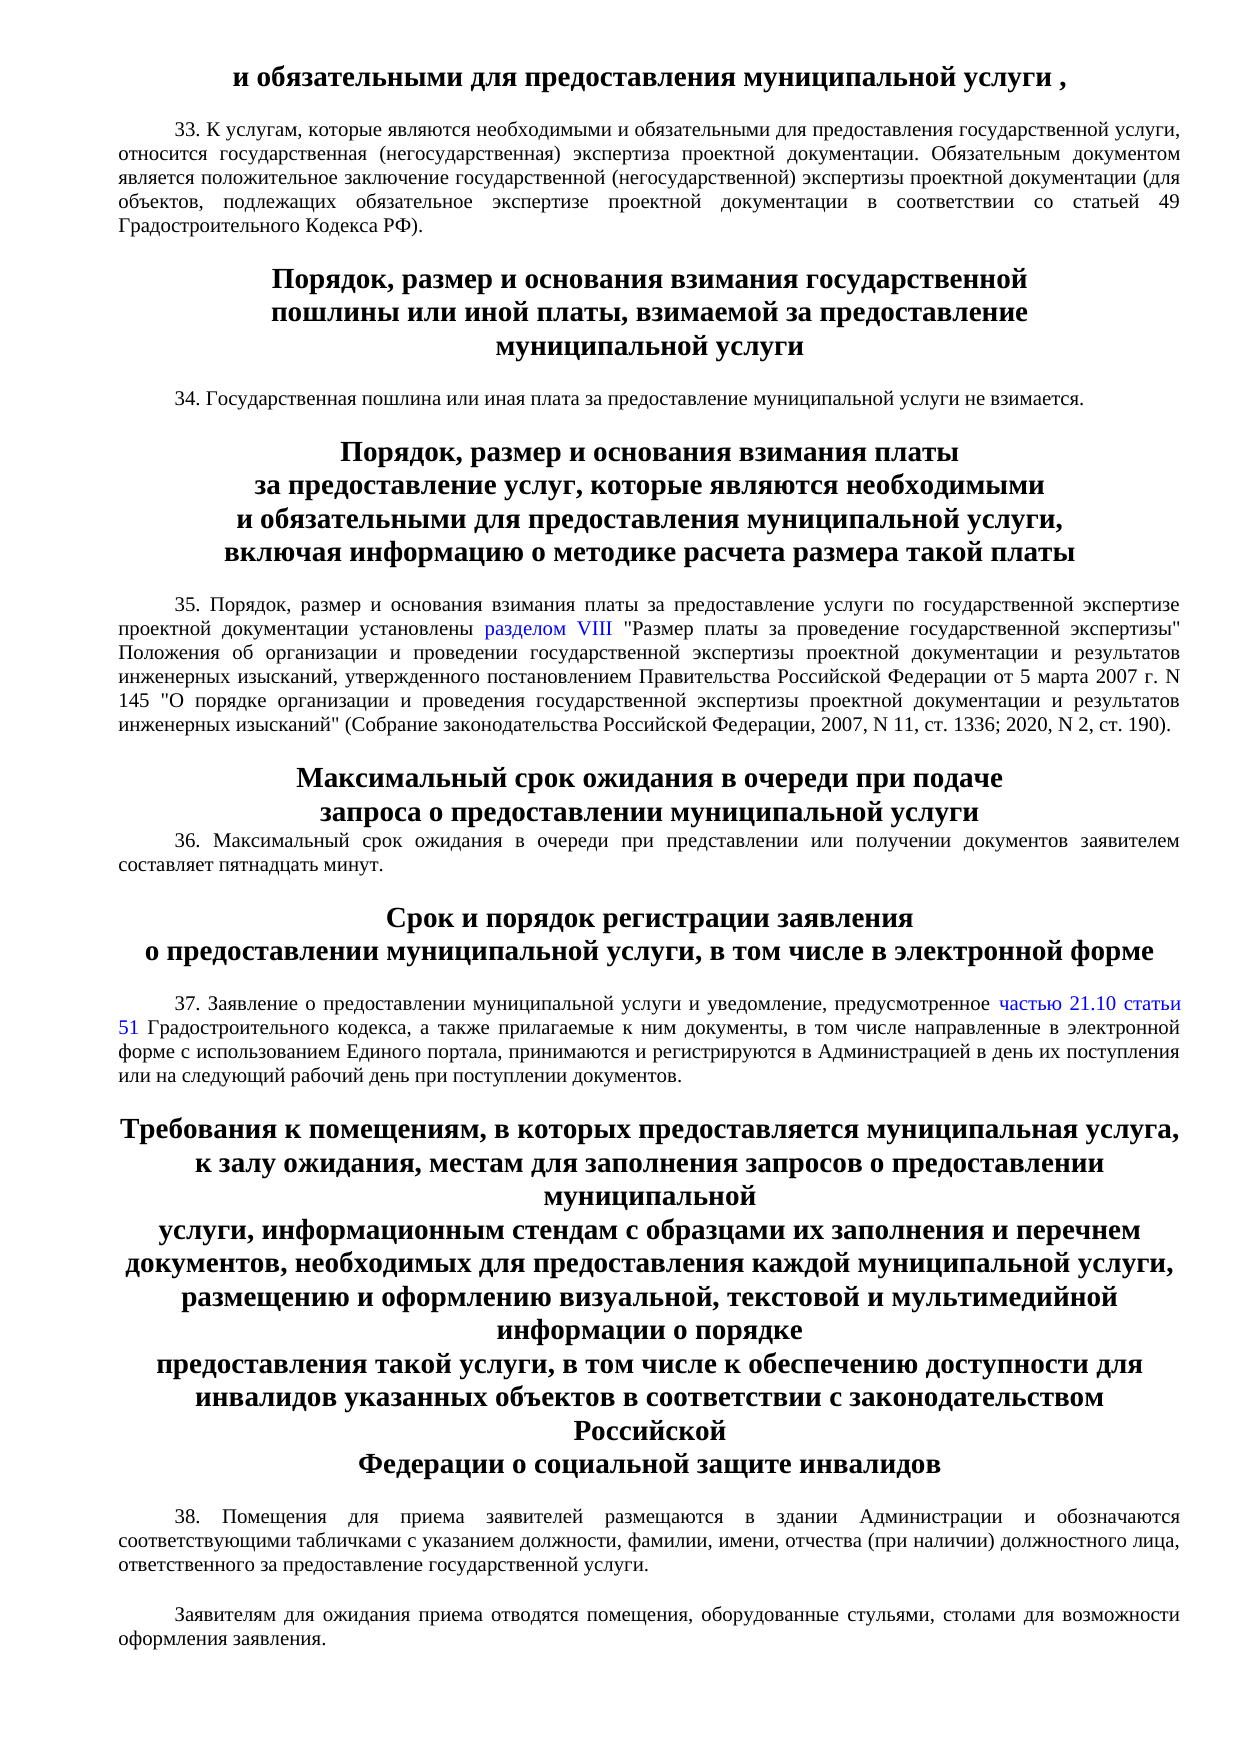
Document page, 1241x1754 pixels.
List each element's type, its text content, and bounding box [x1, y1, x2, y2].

text 37. Заявление о предоставлении муниципальной услуги и уведомление, предусмотренное частью 21.10 статьи 51 Градостроительного кодекса, а также прилагаемые к ним документы, в том числе направленные в электронной форме с использованием Единого портала, принимаются и регистрируются в Администрацией в день их поступления или на следующий рабочий день при поступлении документов. [118, 991, 1181, 1087]
text Заявителям для ожидания приема отводятся помещения, оборудованные стульями, столами для возможности оформления заявления. [118, 1601, 1181, 1649]
text 35. Порядок, размер и основания взимания платы за предоставление услуги по государственной экспертизе проектной документации установлены разделом VIII "Размер платы за проведение государственной экспертизы" Положения об организации и проведении государственной экспертизы проектной документации и результатов инженерных изысканий, утвержденного постановлением Правительства Российской Федерации от 5 марта 2007 г. N 145 "О порядке организации и проведения государственной экспертизы проектной документации и результатов инженерных изысканий" (Собрание законодательства Российской Федерации, 2007, N 11, ст. 1336; 2020, N 2, ст. 190). [118, 592, 1181, 736]
title Порядок, размер и основания взимания государственной [118, 261, 1181, 294]
text 36. Максимальный срок ожидания в очереди при представлении или получении документов заявителем составляет пятнадцать минут. [118, 828, 1181, 876]
title пошлины или иной платы, взимаемой за предоставление [118, 294, 1181, 328]
title Федерации о социальной защите инвалидов [118, 1447, 1181, 1480]
title Требования к помещениям, в которых предоставляется муниципальная услуга, к залу ожидания, местам для заполнения запросов о предоставлении муниципальной [118, 1111, 1181, 1212]
title Срок и порядок регистрации заявления [118, 900, 1181, 933]
title и обязательными для предоставления муниципальной услуги, [118, 501, 1181, 534]
title услуги, информационным стендам с образцами их заполнения и перечнем документов, необходимых для предоставления каждой муниципальной услуги, размещению и оформлению визуальной, текстовой и мультимедийной информации о порядке [118, 1212, 1181, 1346]
title Порядок, размер и основания взимания платы [118, 434, 1181, 467]
text 33. К услугам, которые являются необходимыми и обязательными для предоставления государственной услуги, относится государственная (негосударственная) экспертиза проектной документации. Обязательным документом является положительное заключение государственной (негосударственной) экспертизы проектной документации (для объектов, подлежащих обязательное экспертизе проектной документации в соответствии со статьей 49 Градостроительного Кодекса РФ). [118, 117, 1181, 237]
title предоставления такой услуги, в том числе к обеспечению доступности для инвалидов указанных объектов в соответствии с законодательством Российской [118, 1346, 1181, 1447]
title о предоставлении муниципальной услуги, в том числе в электронной форме [118, 933, 1181, 967]
text 34. Государственная пошлина или иная плата за предоставление муниципальной услуги не взимается. [118, 386, 1181, 410]
title включая информацию о методике расчета размера такой платы [118, 534, 1181, 568]
title за предоставление услуг, которые являются необходимыми [118, 467, 1181, 501]
text 38. Помещения для приема заявителей размещаются в здании Администрации и обозначаются соответствующими табличками с указанием должности, фамилии, имени, отчества (при наличии) должностного лица, ответственного за предоставление государственной услуги. [118, 1504, 1181, 1576]
title муниципальной услуги [118, 328, 1181, 362]
title запроса о предоставлении муниципальной услуги [118, 794, 1181, 828]
title Максимальный срок ожидания в очереди при подаче [118, 761, 1181, 794]
title и обязательными для предоставления муниципальной услуги , [118, 59, 1181, 93]
